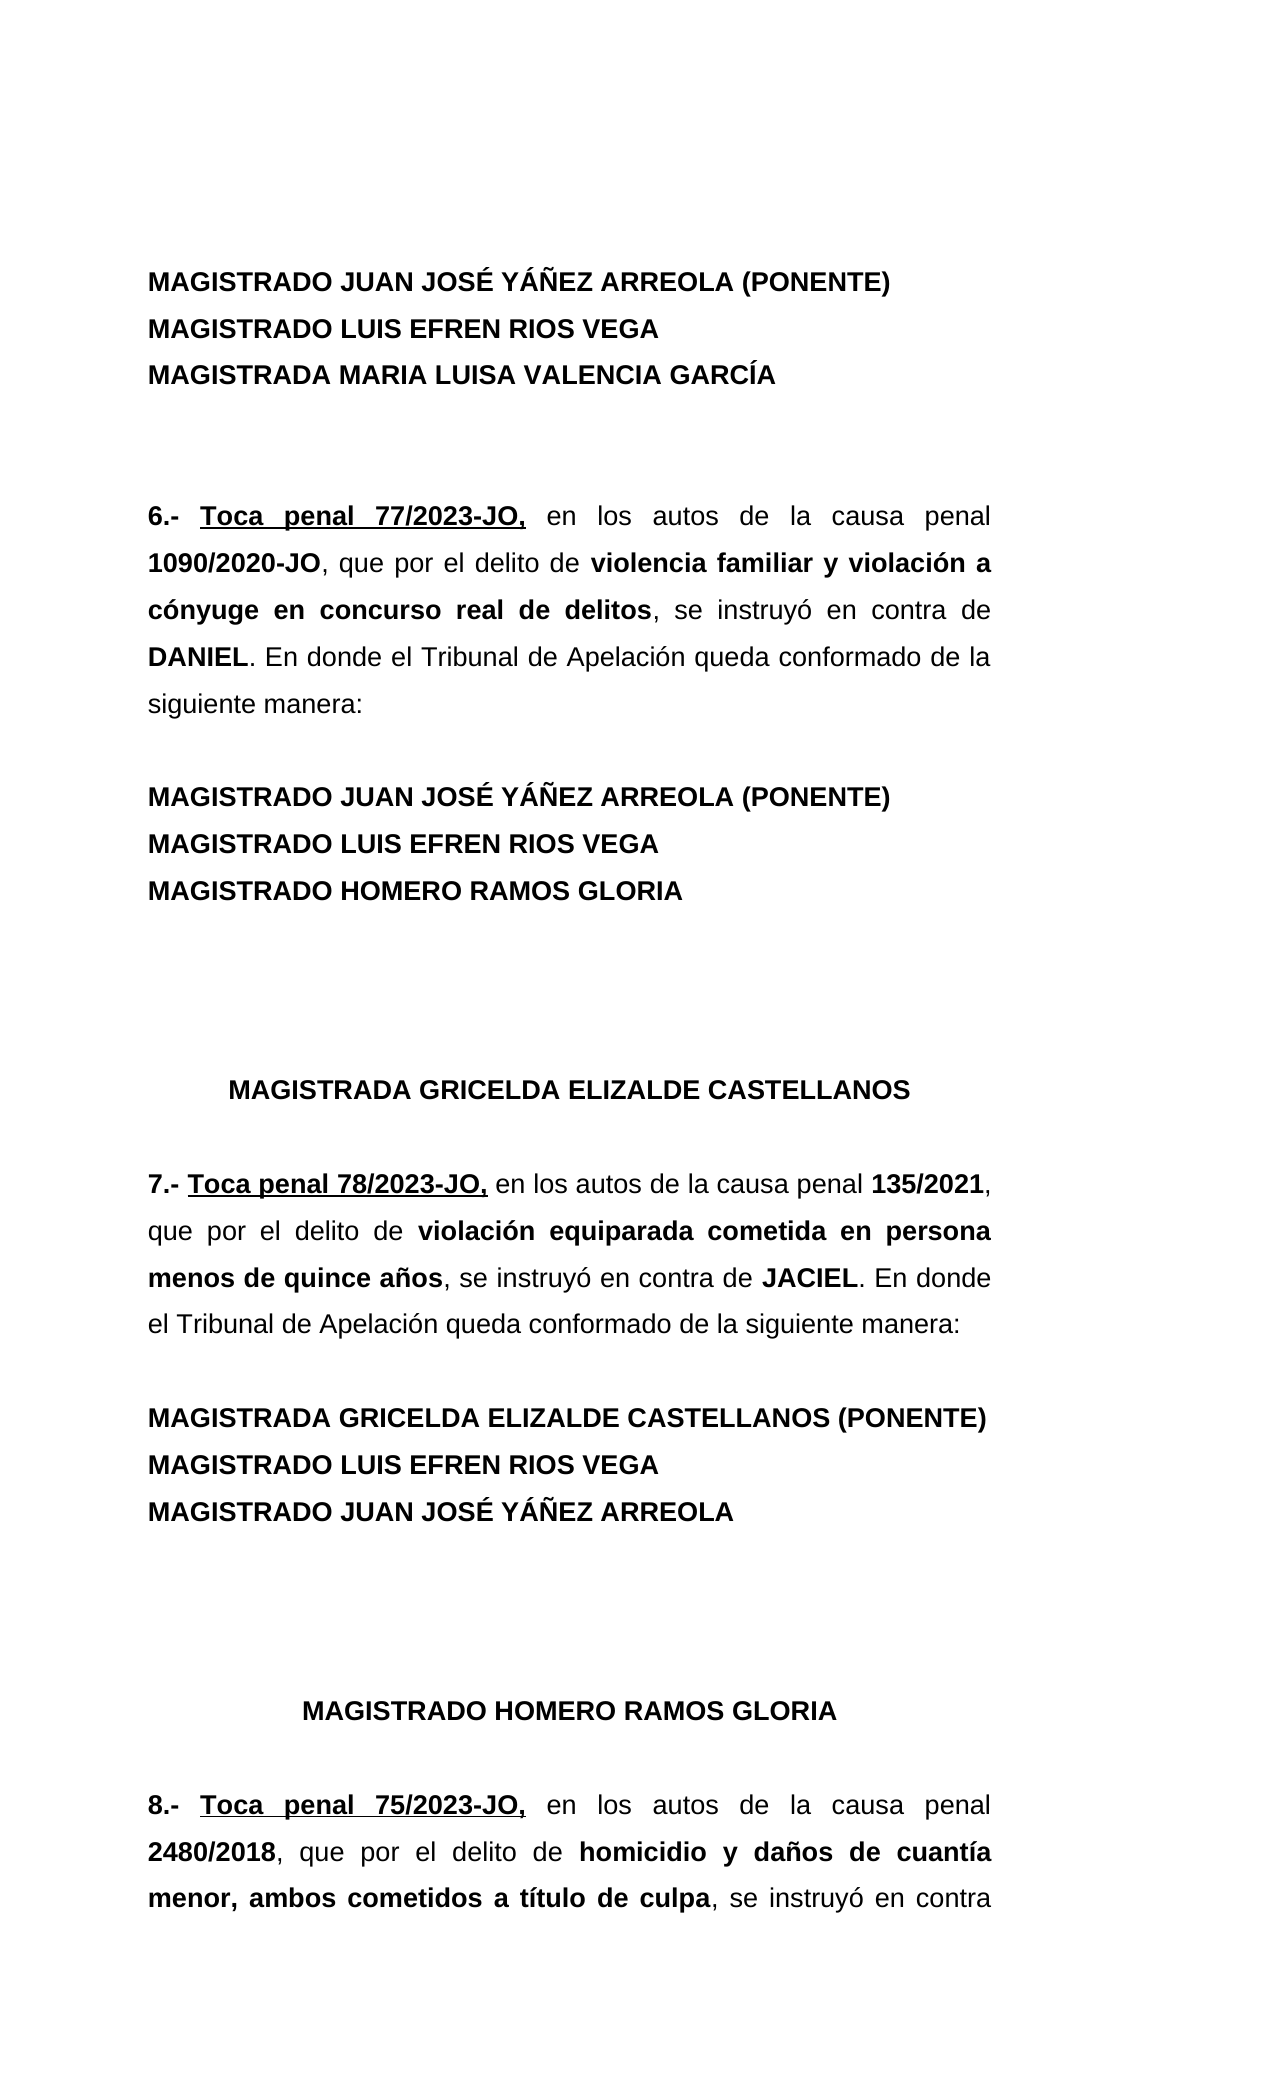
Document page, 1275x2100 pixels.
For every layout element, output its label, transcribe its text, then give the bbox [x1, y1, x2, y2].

text 7.- Toca penal 78/2023-JO, en los autos de la causa penal 135/2021, que por el delito de violación equiparada cometida en persona menos de quince años, se instruyó en contra de JACIEL. En donde el Tribunal de Apelación queda conformado de la siguiente manera: [148, 1168, 991, 1340]
text MAGISTRADO HOMERO RAMOS GLORIA [148, 875, 991, 906]
text MAGISTRADO LUIS EFREN RIOS VEGA [148, 828, 991, 859]
text MAGISTRADO JUAN JOSÉ YÁÑEZ ARREOLA (PONENTE) [148, 781, 991, 813]
text MAGISTRADA GRICELDA ELIZALDE CASTELLANOS [148, 1074, 991, 1105]
text MAGISTRADO JUAN JOSÉ YÁÑEZ ARREOLA (PONENTE) [148, 266, 991, 297]
text MAGISTRADO LUIS EFREN RIOS VEGA [148, 1449, 991, 1480]
text MAGISTRADA MARIA LUISA VALENCIA GARCÍA [148, 359, 991, 391]
text MAGISTRADO JUAN JOSÉ YÁÑEZ ARREOLA [148, 1496, 991, 1527]
text 6.- Toca penal 77/2023-JO, en los autos de la causa penal 1090/2020-JO, que por el delito de violencia familiar y violación a cónyuge en concurso real de delitos, se instruyó en contra de DANIEL. En donde el Tribunal de Apelación queda conformado de la siguiente manera: [148, 500, 991, 719]
text MAGISTRADO LUIS EFREN RIOS VEGA [148, 313, 991, 344]
text MAGISTRADA GRICELDA ELIZALDE CASTELLANOS (PONENTE) [148, 1402, 991, 1433]
text MAGISTRADO HOMERO RAMOS GLORIA [148, 1695, 991, 1726]
